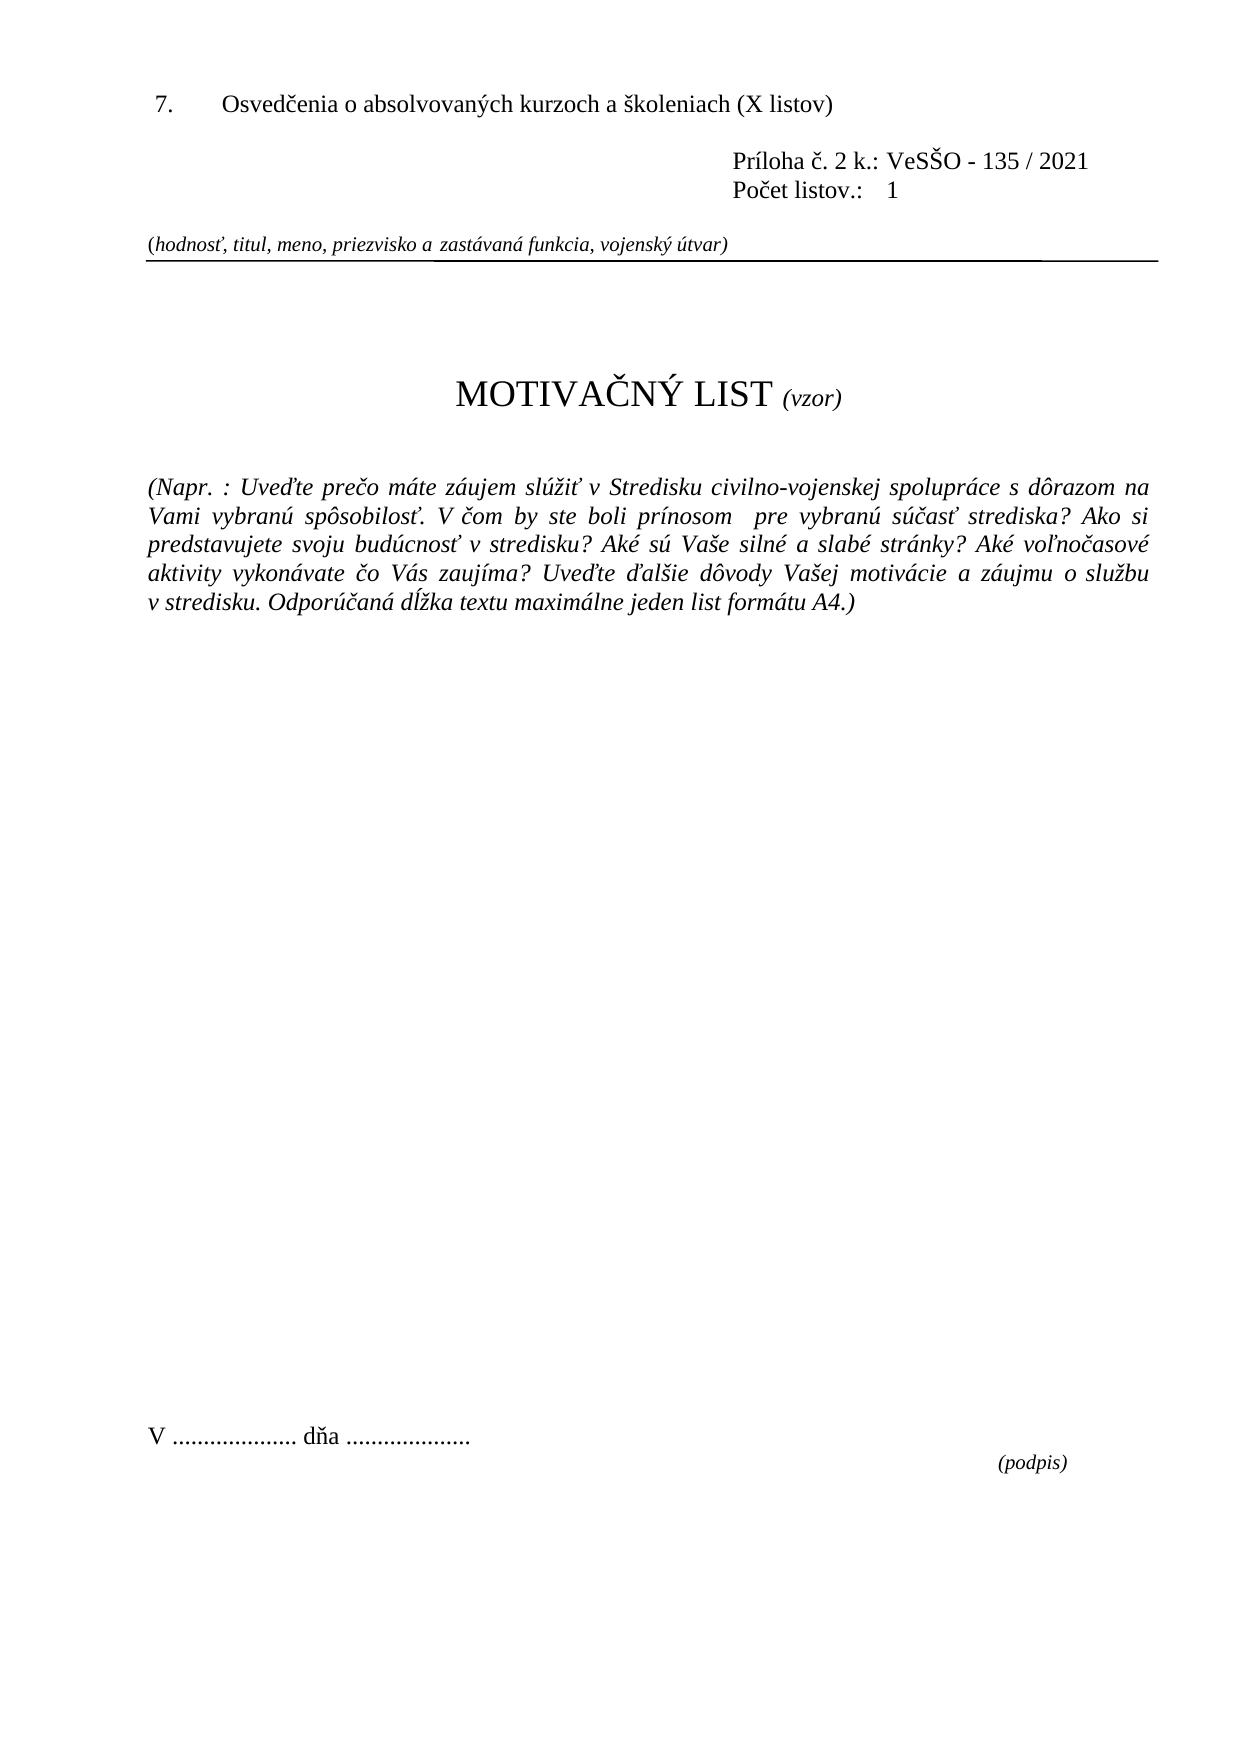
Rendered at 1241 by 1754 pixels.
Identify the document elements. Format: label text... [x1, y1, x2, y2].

list Osvedčenia o absolvovaných kurzoch a školeniach (X listov) [151, 89, 1152, 117]
text (podpis) [916, 1449, 1152, 1474]
text V .................... dňa .................... [148, 1421, 1152, 1449]
text (Napr. : Uveďte prečo máte záujem slúžiť v Stredisku civilno-vojenskej spolupráce s dôrazom na Vami vybranú spôsobilosť. V čom by ste boli prínosom pre vybranú súčasť strediska? Ako si predstavujete svoju budúcnosť v stredisku? Aké sú Vaše silné a slabé stránky? Aké voľnočasové aktivity vykonávate čo Vás zaujíma? Uveďte ďalšie dôvody Vašej motivácie a záujmu o službu v stredisku. Odporúčaná dĺžka textu maximálne jeden list formátu A4.) [148, 472, 1152, 616]
text Príloha č. 2 k.: VeSŠO - 135 / 2021 [732, 146, 1152, 175]
text MOTIVAČNÝ LIST (vzor) [148, 371, 1152, 414]
text (hodnosť, titul, meno, priezvisko a zastávaná funkcia, vojenský útvar) [148, 232, 1152, 256]
text Počet listov.: 1 [732, 175, 1152, 204]
